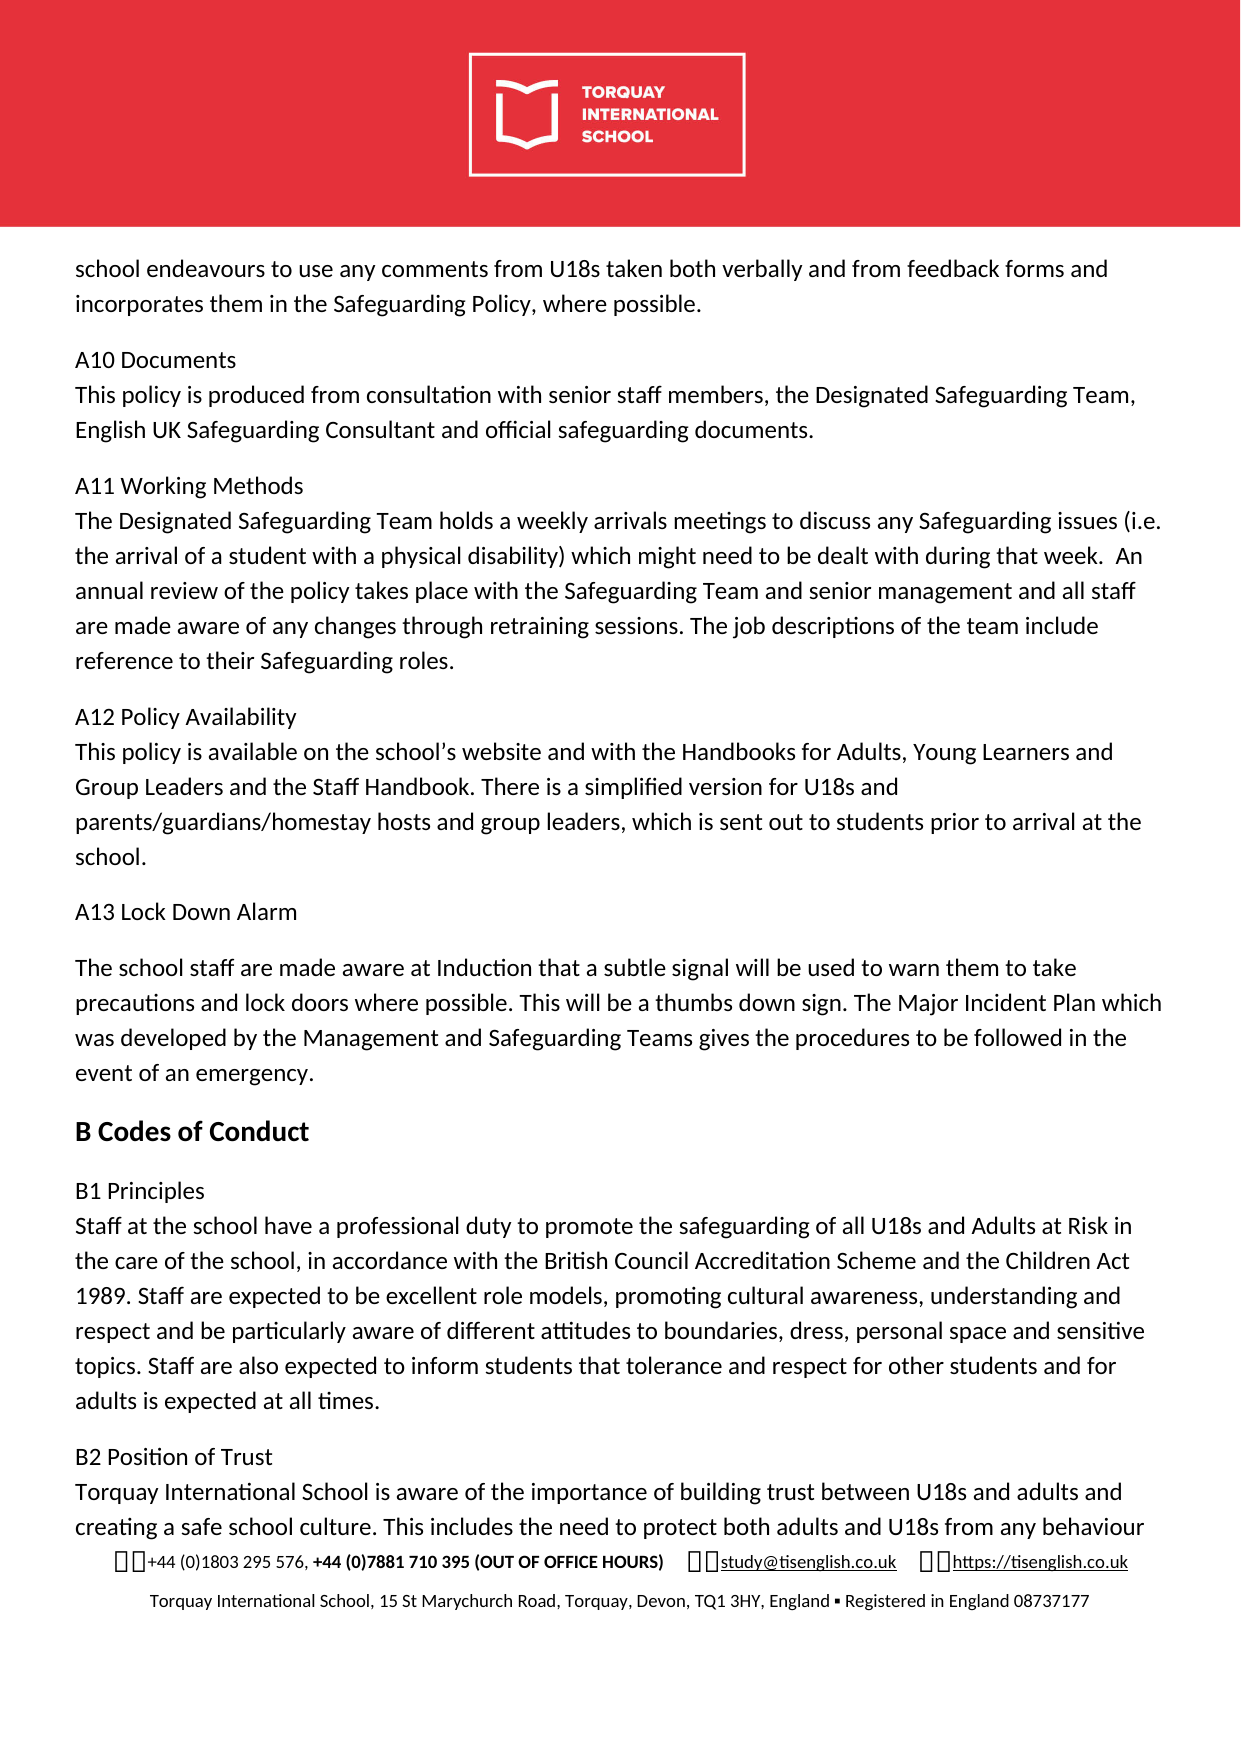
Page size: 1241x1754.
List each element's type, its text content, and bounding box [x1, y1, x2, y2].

text A12 Policy Availability This policy is available on the school’s website and with the Handbooks for Adults, Young Learners and Group Leaders and the Staff Handbook. There is a simplified version for U18s and parents/guardians/homestay hosts and group leaders, which is sent out to students prior to arrival at the school. [75, 701, 1165, 871]
text The school staff are made aware at Induction that a subtle signal will be used to warn them to take precautions and lock doors where possible. This will be a thumbs down sign. The Major Incident Plan which was developed by the Management and Safeguarding Teams gives the procedures to be followed in the event of an emergency. [75, 952, 1165, 1088]
text A10 Documents This policy is produced from consultation with senior staff members, the Designated Safeguarding Team, English UK Safeguarding Consultant and official safeguarding documents. [75, 344, 1165, 444]
text A11 Working Methods The Designated Safeguarding Team holds a weekly arrivals meetings to discuss any Safeguarding issues (i.e. the arrival of a student with a physical disability) which might need to be dealt with during that week. An annual review of the policy takes place with the Safeguarding Team and senior management and all staff are made aware of any changes through retraining sessions. The job descriptions of the team include reference to their Safeguarding roles. [75, 470, 1165, 675]
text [75, 253, 1165, 319]
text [75, 1441, 1165, 1541]
text B Codes of Conduct [75, 1113, 1165, 1149]
text A13 Lock Down Alarm [75, 896, 1165, 927]
text B1 Principles Staff at the school have a professional duty to promote the safeguarding of all U18s and Adults at Risk in the care of the school, in accordance with the British Council Accreditation Scheme and the Children Act 1989. Staff are expected to be excellent role models, promoting cultural awareness, understanding and respect and be particularly aware of different attitudes to boundaries, dress, personal space and sensitive topics. Staff are also expected to inform students that tolerance and respect for other students and for adults is expected at all times. [75, 1175, 1165, 1415]
picture [0, 0, 1241, 1546]
